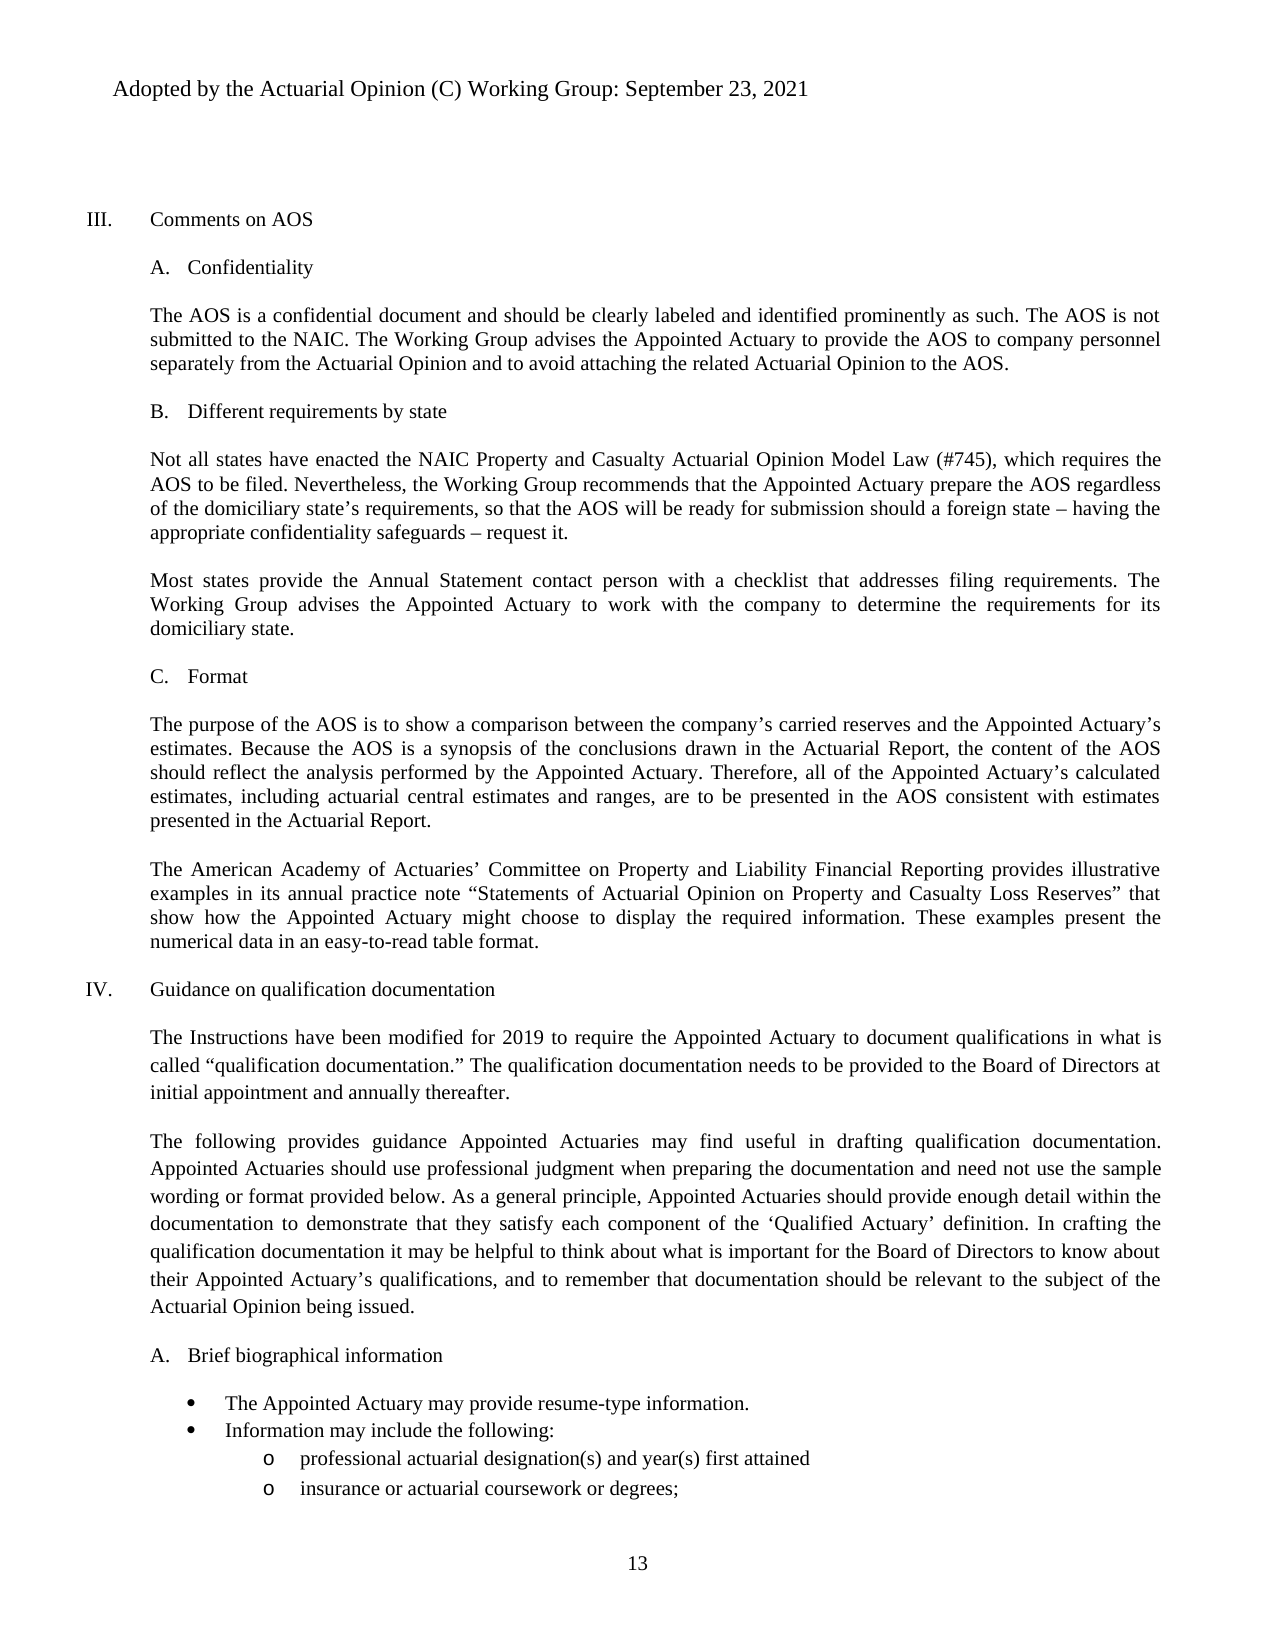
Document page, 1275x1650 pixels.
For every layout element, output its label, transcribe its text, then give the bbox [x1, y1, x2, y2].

subtitle Confidentiality [150, 255, 1162, 279]
list insurance or actuarial coursework or degrees; [262, 1476, 1162, 1501]
text Not all states have enacted the NAIC Property and Casualty Actuarial Opinion Model Law (#745), which requires the AOS to be filed. Nevertheless, the Working Group recommends that the Appointed Actuary prepare the AOS regardless of the domiciliary state’s requirements, so that the AOS will be ready for submission should a foreign state – having the appropriate confidentiality safeguards – request it. [150, 447, 1162, 544]
text The American Academy of Actuaries’ Committee on Property and Liability Financial Reporting provides illustrative examples in its annual practice note “Statements of Actuarial Opinion on Property and Casualty Loss Reserves” that show how the Appointed Actuary might choose to display the required information. These examples present the numerical data in an easy-to-read table format. [150, 856, 1162, 953]
list professional actuarial designation(s) and year(s) first attained [262, 1446, 1162, 1472]
subtitle Format [150, 664, 1162, 688]
list The Appointed Actuary may provide resume-type information. [187, 1391, 1162, 1415]
text The Instructions have been modified for 2019 to require the Appointed Actuary to document qualifications in what is called “qualification documentation.” The qualification documentation needs to be provided to the Board of Directors at initial appointment and annually thereafter. [150, 1025, 1162, 1104]
text The following provides guidance Appointed Actuaries may find useful in drafting qualification documentation. Appointed Actuaries should use professional judgment when preparing the documentation and need not use the sample wording or format provided below. As a general principle, Appointed Actuaries should provide enough detail within the documentation to demonstrate that they satisfy each component of the ‘Qualified Actuary’ definition. In crafting the qualification documentation it may be helpful to think about what is important for the Board of Directors to know about their Appointed Actuary’s qualifications, and to remember that documentation should be relevant to the subject of the Actuarial Opinion being issued. [150, 1128, 1162, 1318]
text The AOS is a confidential document and should be clearly labeled and identified prominently as such. The AOS is not submitted to the NAIC. The Working Group advises the Appointed Actuary to provide the AOS to company personnel separately from the Actuarial Opinion and to avoid attaching the related Actuarial Opinion to the AOS. [150, 303, 1162, 375]
subtitle Different requirements by state [150, 399, 1162, 423]
subtitle Comments on AOS [112, 207, 1162, 231]
text Most states provide the Annual Statement contact person with a checklist that addresses filing requirements. The Working Group advises the Appointed Actuary to work with the company to determine the requirements for its domiciliary state. [150, 568, 1162, 640]
list Information may include the following: [187, 1418, 1162, 1442]
text The purpose of the AOS is to show a comparison between the company’s carried reserves and the Appointed Actuary’s estimates. Because the AOS is a synopsis of the conclusions drawn in the Actuarial Report, the content of the AOS should reflect the analysis performed by the Appointed Actuary. Therefore, all of the Appointed Actuary’s calculated estimates, including actuarial central estimates and ranges, are to be presented in the AOS consistent with estimates presented in the Actuarial Report. [150, 712, 1162, 832]
subtitle Guidance on qualification documentation [112, 977, 1162, 1001]
subtitle Brief biographical information [150, 1343, 1162, 1367]
